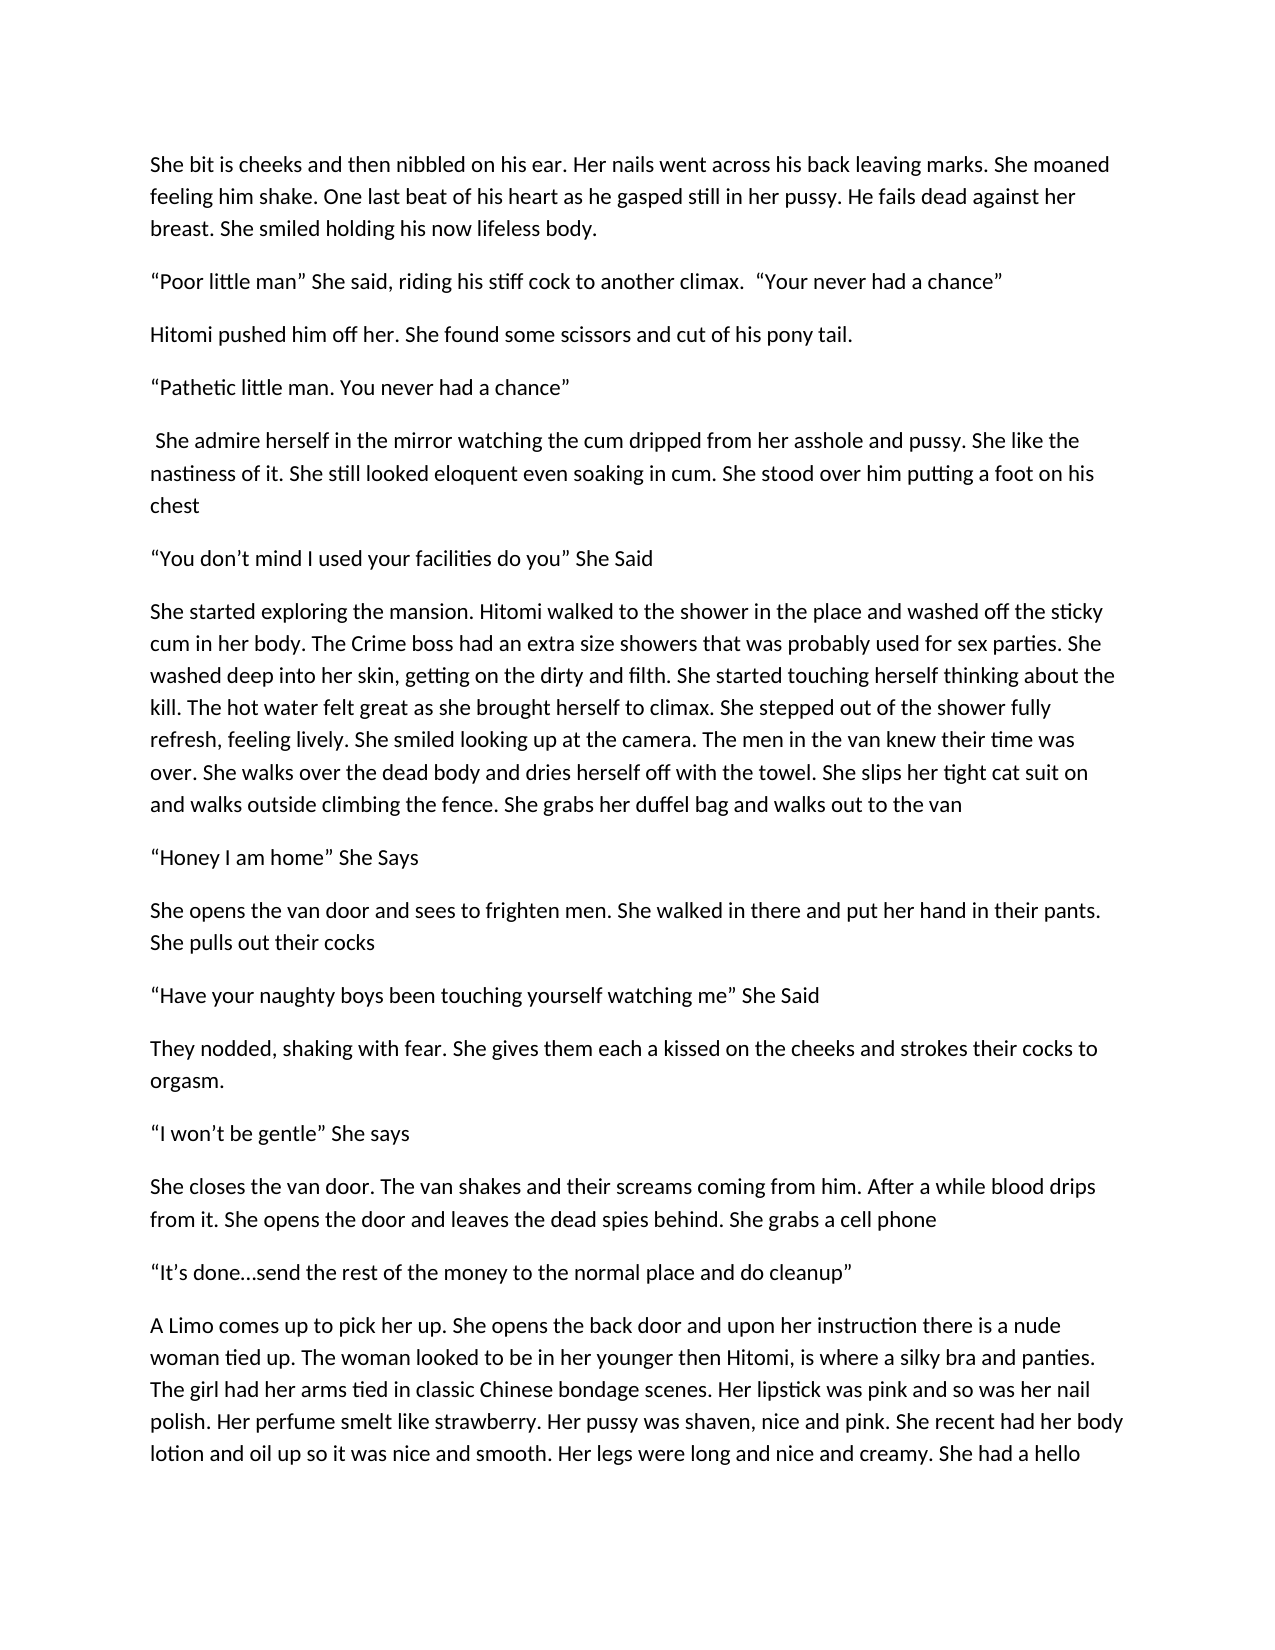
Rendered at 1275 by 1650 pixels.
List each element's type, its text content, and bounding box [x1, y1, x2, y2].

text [150, 1311, 1125, 1467]
text “You don’t mind I used your facilities do you” She Said [150, 544, 1125, 572]
text She started exploring the mansion. Hitomi walked to the shower in the place and washed off the sticky cum in her body. The Crime boss had an extra size showers that was probably used for sex parties. She washed deep into her skin, getting on the dirty and filth. She started touching herself thinking about the kill. The hot water felt great as she brought herself to climax. She stepped out of the shower fully refresh, feeling lively. She smiled looking up at the camera. The men in the van knew their time was over. She walks over the dead body and dries herself off with the towel. She slips her tight cat suit on and walks outside climbing the fence. She grabs her duffel bag and walks out to the van [150, 597, 1125, 818]
text “I won’t be gentle” She says [150, 1119, 1125, 1147]
text “Honey I am home” She Says [150, 843, 1125, 871]
text “Poor little man” She said, riding his stiff cock to another climax. “Your never had a chance” [150, 267, 1125, 295]
text She opens the van door and sees to frighten men. She walked in there and put her hand in their pants. She pulls out their cocks [150, 896, 1125, 956]
text “It’s done…send the rest of the money to the normal place and do cleanup” [150, 1258, 1125, 1286]
text “Have your naughty boys been touching yourself watching me” She Said [150, 981, 1125, 1009]
text She bit is cheeks and then nibbled on his ear. Her nails went across his back leaving marks. She moaned feeling him shake. One last beat of his heart as he gasped still in her pussy. He fails dead against her breast. She smiled holding his now lifeless body. [150, 150, 1125, 242]
text She admire herself in the mirror watching the cum dripped from her asshole and pussy. She like the nastiness of it. She still looked eloquent even soaking in cum. She stood over him putting a foot on his chest [150, 426, 1125, 519]
text Hitomi pushed him off her. She found some scissors and cut of his pony tail. [150, 320, 1125, 348]
text They nodded, shaking with fear. She gives them each a kissed on the cheeks and strokes their cocks to orgasm. [150, 1034, 1125, 1094]
text “Pathetic little man. You never had a chance” [150, 373, 1125, 401]
text She closes the van door. The van shakes and their screams coming from him. After a while blood drips from it. She opens the door and leaves the dead spies behind. She grabs a cell phone [150, 1172, 1125, 1233]
